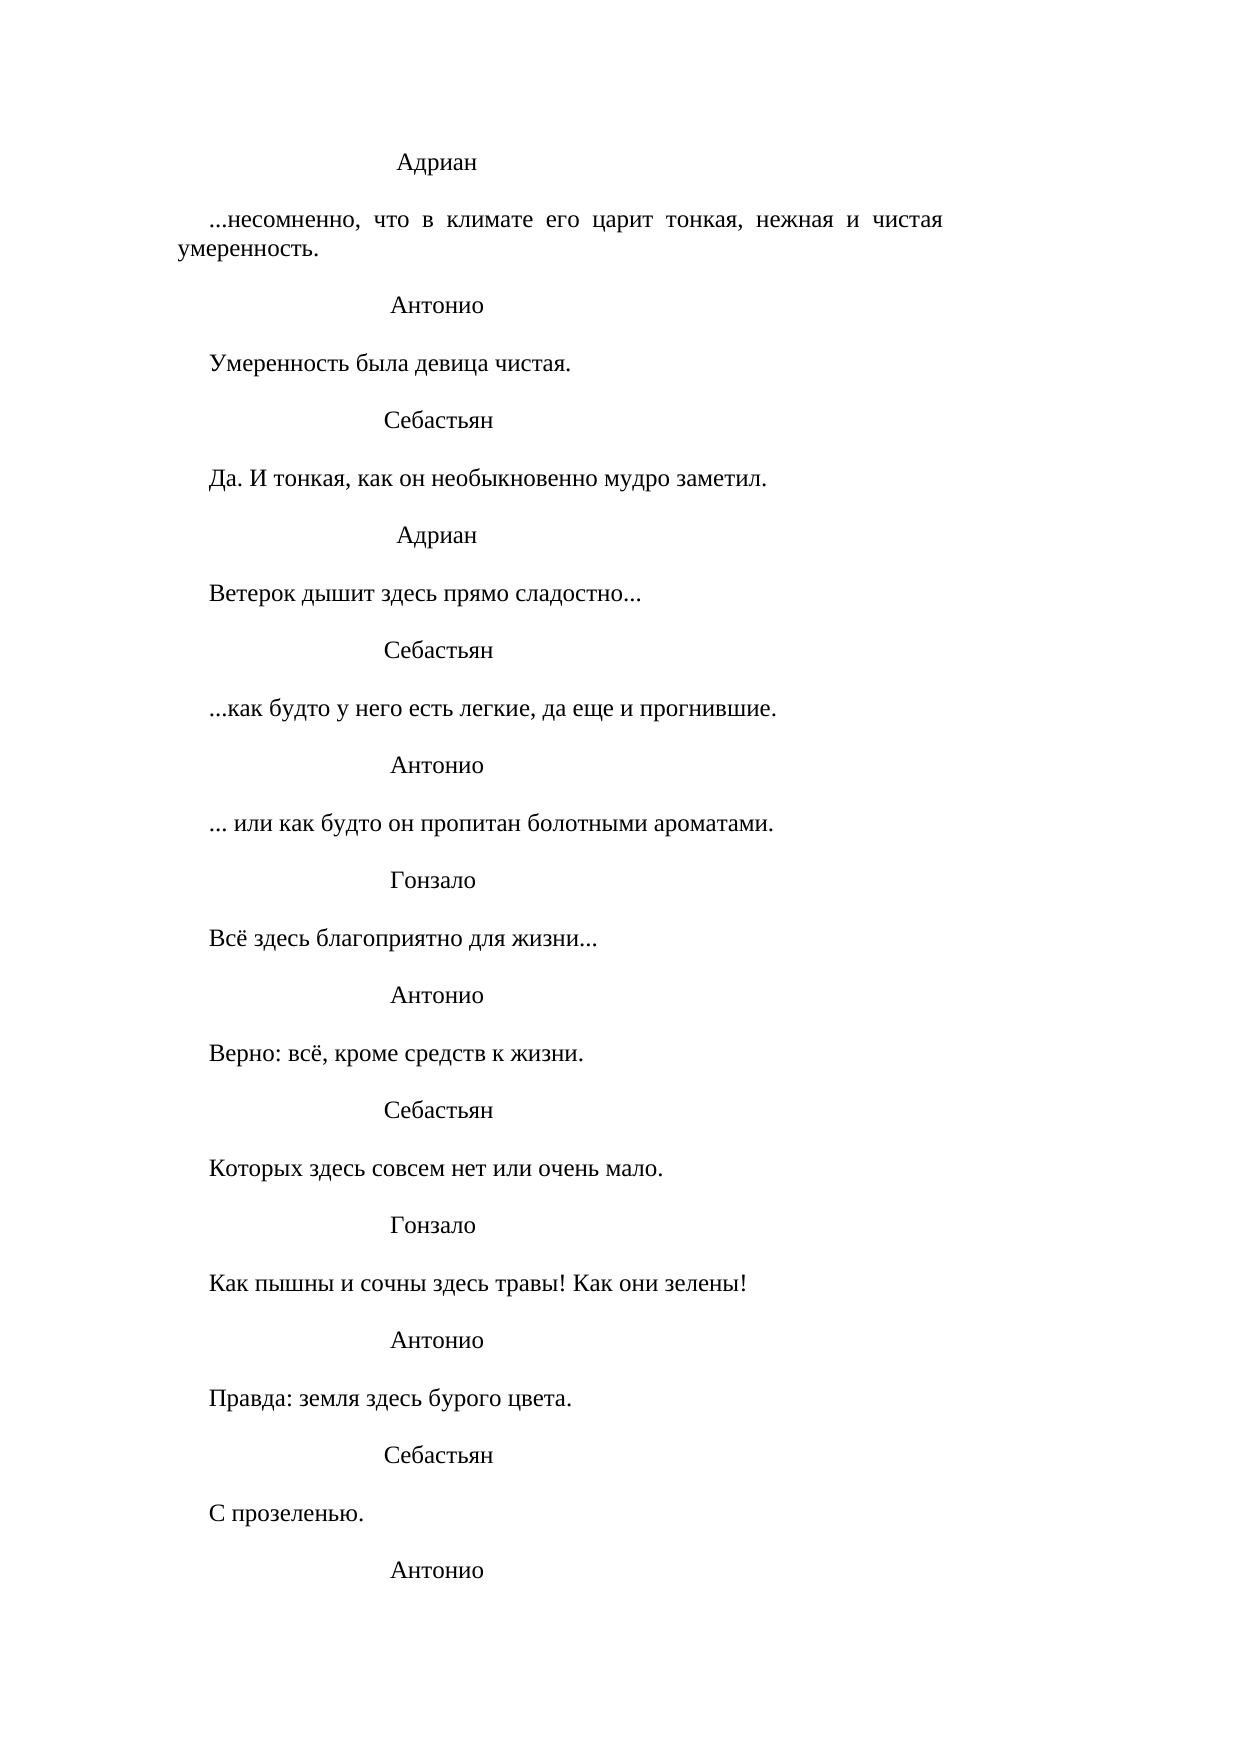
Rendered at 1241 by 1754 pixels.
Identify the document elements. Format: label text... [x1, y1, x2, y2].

text Верно: всё, кроме средств к жизни. [177, 1038, 1152, 1067]
text ...как будто у него есть легкие, да еще и прогнившие. [177, 693, 1152, 722]
text Адриан [177, 521, 1152, 549]
text Антонио [177, 981, 1152, 1009]
text Умеренность была девица чистая. [177, 348, 1152, 377]
text Да. И тонкая, как он необыкновенно мудро заметил. [177, 463, 1152, 492]
text Гонзало [177, 1211, 1152, 1239]
text Гонзало [177, 866, 1152, 894]
text Себастьян [177, 1096, 1152, 1124]
text Правда: земля здесь бурого цвета. [177, 1383, 1152, 1412]
text ... или как будто он пропитан болотными ароматами. [177, 808, 1152, 837]
text Ветерок дышит здесь прямо сладостно... [177, 578, 1152, 607]
text ...несомненно, что в климате его царит тонкая, нежная и чистая [177, 204, 1152, 233]
text Антонио [177, 1326, 1152, 1354]
text С прозеленью. [177, 1498, 1152, 1527]
text умеренность. [177, 233, 1152, 262]
text Антонио [177, 291, 1152, 319]
text Как пышны и сочны здесь травы! Как они зелены! [177, 1268, 1152, 1297]
text Всё здесь благоприятно для жизни... [177, 923, 1152, 952]
text Антонио [177, 1556, 1152, 1584]
text Антонио [177, 751, 1152, 779]
text Которых здесь совсем нет или очень мало. [177, 1153, 1152, 1182]
text Адриан [177, 147, 1152, 176]
text Себастьян [177, 1441, 1152, 1469]
text Себастьян [177, 406, 1152, 434]
text Себастьян [177, 636, 1152, 664]
